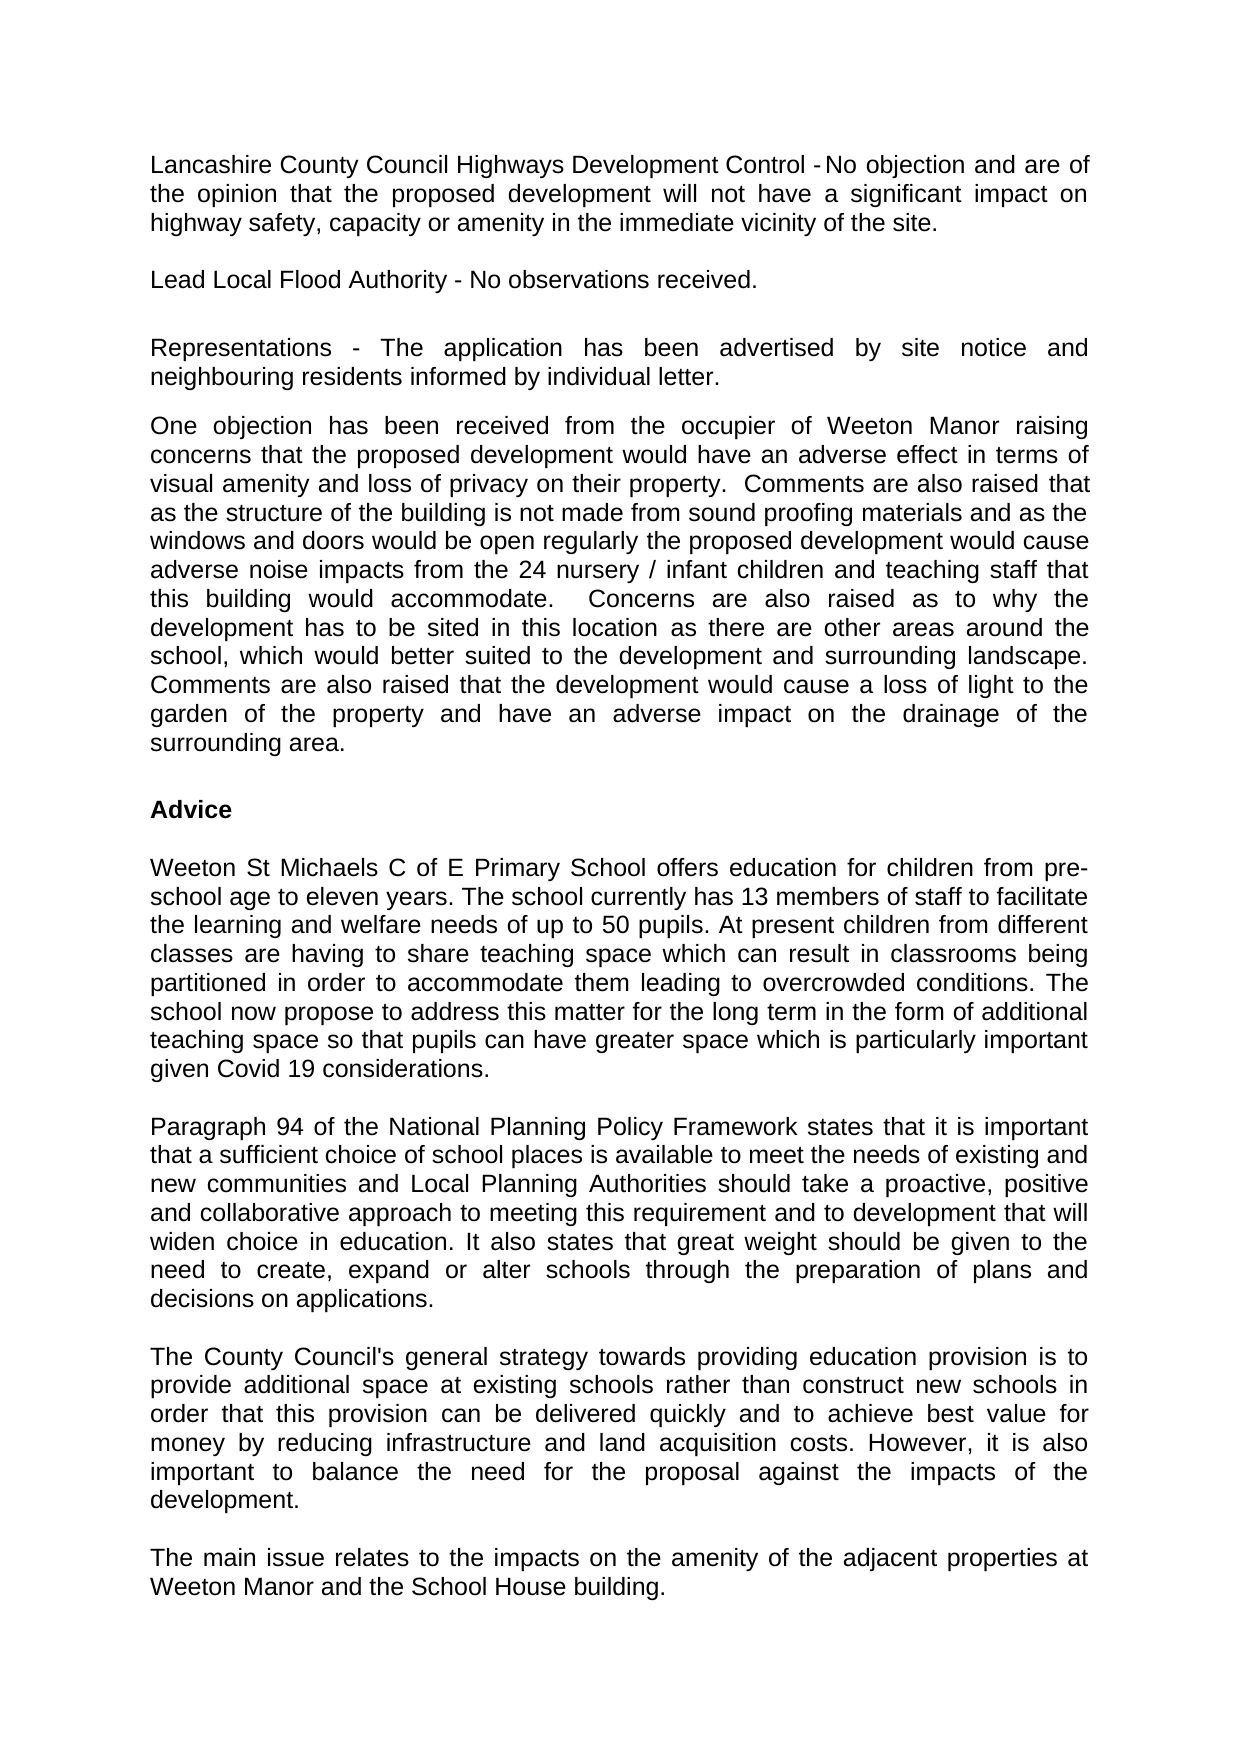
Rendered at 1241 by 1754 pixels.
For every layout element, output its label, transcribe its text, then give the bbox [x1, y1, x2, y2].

text One objection has been received from the occupier of Weeton Manor raising concerns that the proposed development would have an adverse effect in terms of visual amenity and loss of privacy on their property. Comments are also raised that as the structure of the building is not made from sound proofing materials and as the windows and doors would be open regularly the proposed development would cause adverse noise impacts from the 24 nursery / infant children and teaching staff that this building would accommodate. Concerns are also raised as to why the development has to be sited in this location as there are other areas around the school, which would better suited to the development and surrounding landscape. Comments are also raised that the development would cause a loss of light to the garden of the property and have an adverse impact on the drainage of the surrounding area. [150, 411, 1090, 756]
text Advice [150, 795, 1090, 824]
text Representations - The application has been advertised by site notice and neighbouring residents informed by individual letter. [150, 333, 1090, 390]
text The County Council's general strategy towards providing education provision is to provide additional space at existing schools rather than construct new schools in order that this provision can be delivered quickly and to achieve best value for money by reducing infrastructure and land acquisition costs. However, it is also important to balance the need for the proposal against the impacts of the development. [150, 1342, 1090, 1514]
text Weeton St Michaels C of E Primary School offers education for children from pre-school age to eleven years. The school currently has 13 members of staff to facilitate the learning and welfare needs of up to 50 pupils. At present children from different classes are having to share teaching space which can result in classrooms being partitioned in order to accommodate them leading to overcrowded conditions. The school now propose to address this matter for the long term in the form of additional teaching space so that pupils can have greater space which is particularly important given Covid 19 considerations. [150, 853, 1090, 1083]
text Lancashire County Council Highways Development Control - No objection and are of the opinion that the proposed development will not have a significant impact on highway safety, capacity or amenity in the immediate vicinity of the site. [150, 150, 1090, 236]
text Lead Local Flood Authority - No observations received. [150, 265, 1090, 294]
text Paragraph 94 of the National Planning Policy Framework states that it is important that a sufficient choice of school places is available to meet the needs of existing and new communities and Local Planning Authorities should take a proactive, positive and collaborative approach to meeting this requirement and to development that will widen choice in education. It also states that great weight should be given to the need to create, expand or alter schools through the preparation of plans and decisions on applications. [150, 1112, 1090, 1313]
text The main issue relates to the impacts on the amenity of the adjacent properties at Weeton Manor and the School House building. [150, 1543, 1090, 1600]
